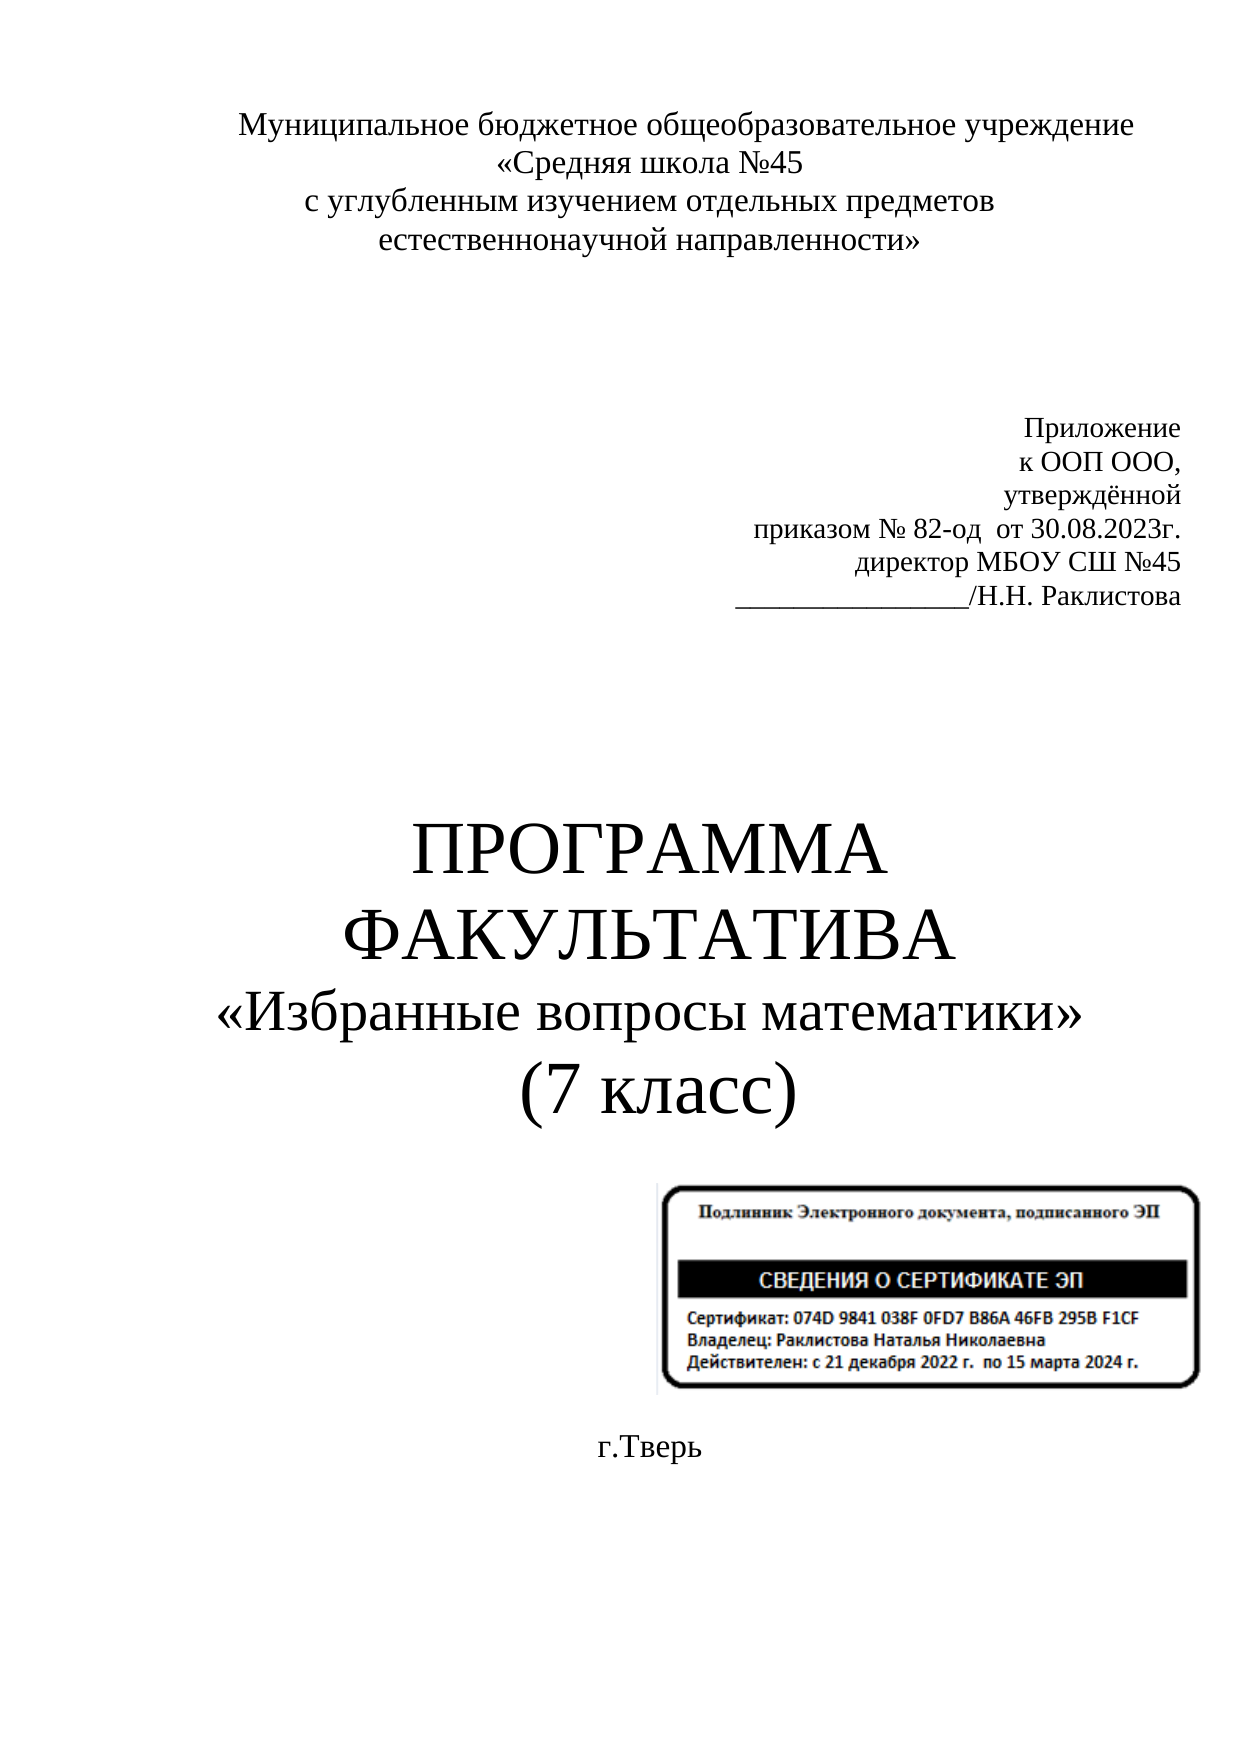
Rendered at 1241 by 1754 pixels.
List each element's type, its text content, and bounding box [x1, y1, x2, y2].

text директор МБОУ СШ №45 [118, 544, 1181, 578]
text Муниципальное бюджетное общеобразовательное учреждение [118, 104, 1181, 142]
text ________________/Н.Н. Раклистова [118, 578, 1181, 612]
text «Средняя школа №45 [118, 142, 1181, 180]
text утверждённой [118, 477, 1181, 511]
text с углубленным изучением отдельных предметов [118, 180, 1181, 219]
text приказом № 82-од от 30.08.2023г. [118, 511, 1181, 544]
text естественнонаучной направленности» [118, 219, 1181, 257]
text (7 класс) [118, 1043, 1181, 1129]
text к ООП ООО, [118, 444, 1181, 477]
text «Избранные вопросы математики» [118, 976, 1181, 1043]
picture [656, 1183, 1204, 1395]
text г.Тверь [118, 1426, 1181, 1464]
text ПРОГРАММА ФАКУЛЬТАТИВА [118, 803, 1181, 976]
text Приложение [118, 410, 1181, 444]
